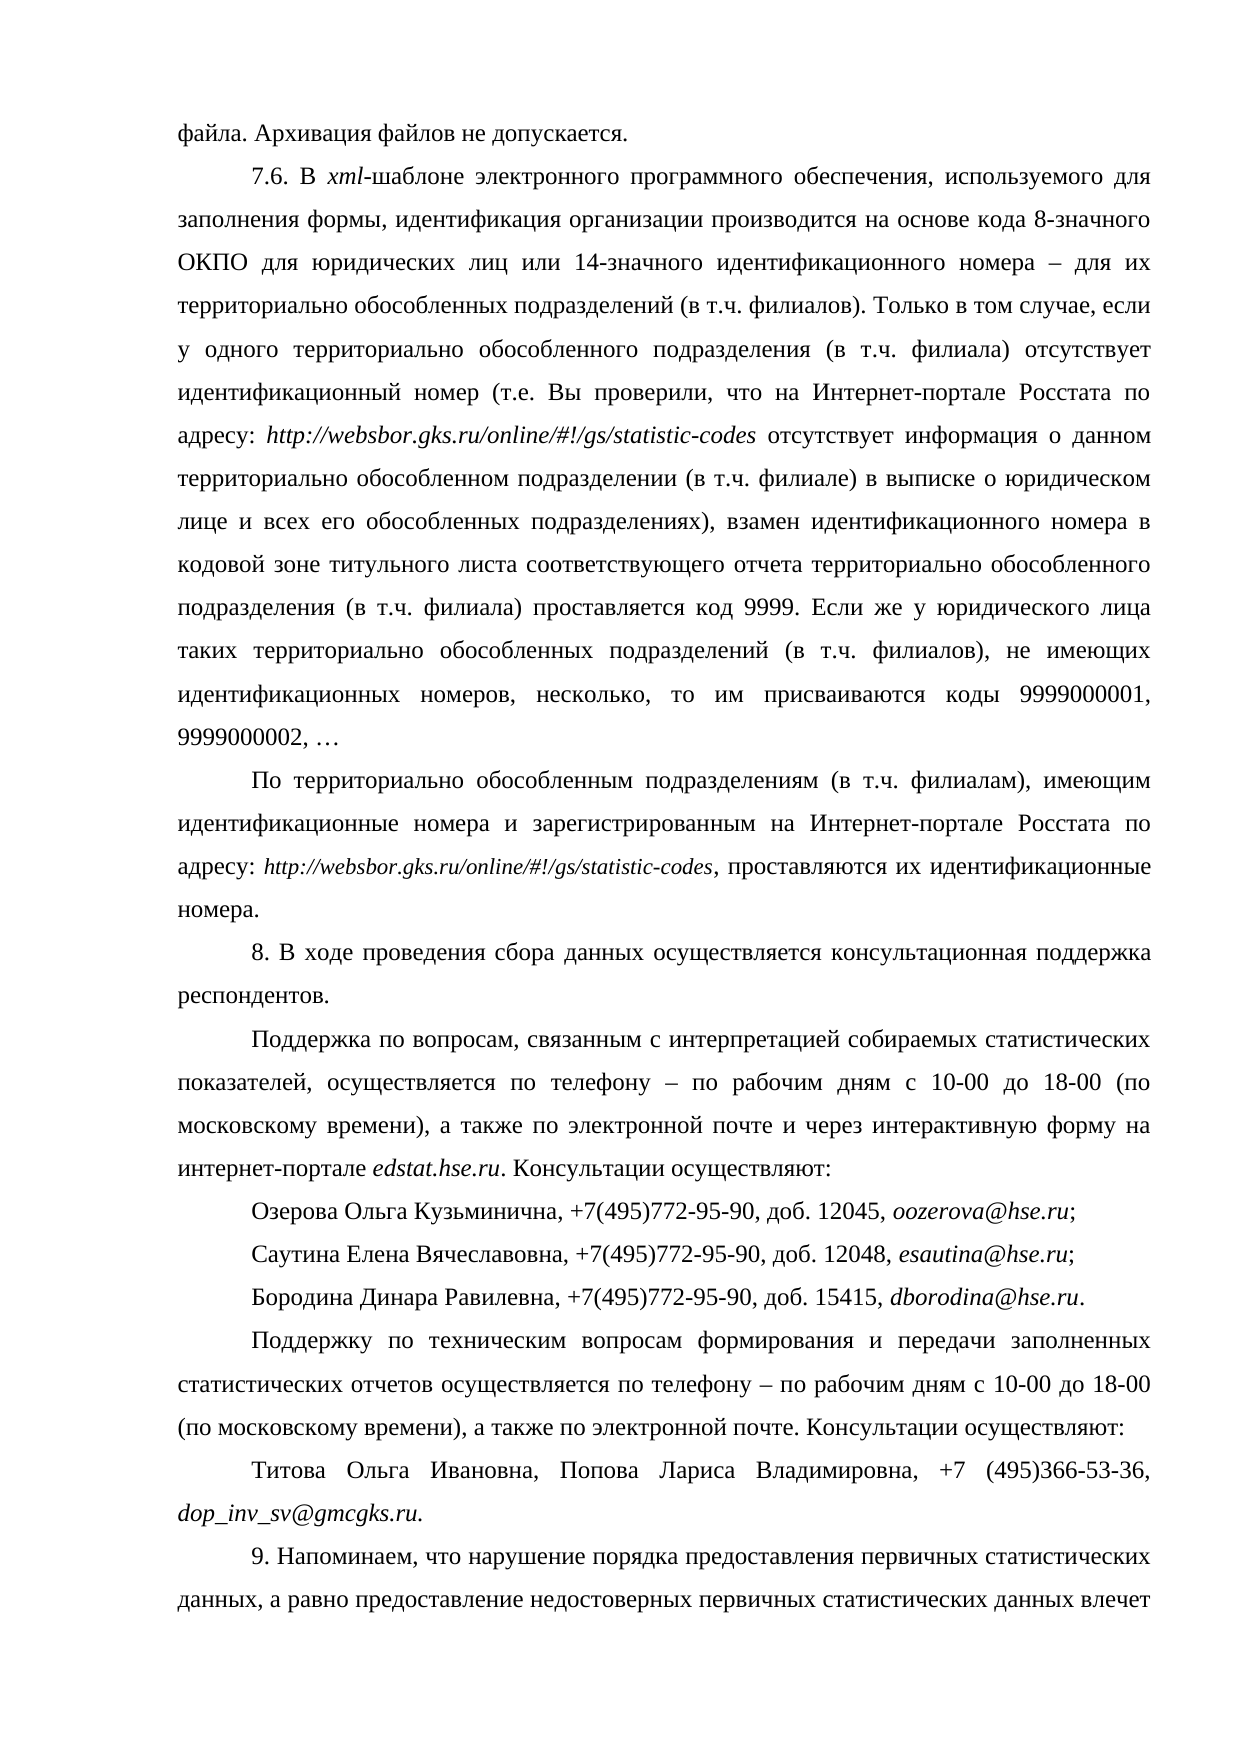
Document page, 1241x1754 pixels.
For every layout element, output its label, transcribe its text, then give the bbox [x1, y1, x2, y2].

text 8. В ходе проведения сбора данных осуществляется консультационная поддержка респондентов. [177, 937, 1152, 1009]
text Озерова Ольга Кузьминична, +7(495)772-95-90, доб. 12045, oozerova@hse.ru; [177, 1196, 1152, 1225]
text Бородина Динара Равилевна, +7(495)772-95-90, доб. 15415, dborodina@hse.ru. [177, 1282, 1152, 1311]
text 7.6. В xml-шаблоне электронного программного обеспечения, используемого для заполнения формы, идентификация организации производится на основе кода 8-значного ОКПО для юридических лиц или 14-значного идентификационного номера – для их территориально обособленных подразделений (в т.ч. филиалов). Только в том случае, если у одного территориально обособленного подразделения (в т.ч. филиала) отсутствует идентификационный номер (т.е. Вы проверили, что на Интернет-портале Росстата по адресу: http://websbor.gks.ru/online/#!/gs/statistic-codes отсутствует информация о данном территориально обособленном подразделении (в т.ч. филиале) в выписке о юридическом лице и всех его обособленных подразделениях), взамен идентификационного номера в кодовой зоне титульного листа соответствующего отчета территориально обособленного подразделения (в т.ч. филиала) проставляется код 9999. Если же у юридического лица таких территориально обособленных подразделений (в т.ч. филиалов), не имеющих идентификационных номеров, несколько, то им присваиваются коды 9999000001, 9999000002, … [177, 161, 1152, 751]
text Поддержку по техническим вопросам формирования и передачи заполненных статистических отчетов осуществляется по телефону – по рабочим дням с 10-00 до 18-00 (по московскому времени), а также по электронной почте. Консультации осуществляют: [177, 1326, 1152, 1441]
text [177, 1541, 1152, 1613]
text Саутина Елена Вячеславовна, +7(495)772-95-90, доб. 12048, esautina@hse.ru; [177, 1239, 1152, 1268]
text Титова Ольга Ивановна, Попова Лариса Владимировна, +7 (495)366-53-36, dop_inv_sv@gmcgks.ru. [177, 1455, 1152, 1527]
text Поддержка по вопросам, связанным с интерпретацией собираемых статистических показателей, осуществляется по телефону – по рабочим дням с 10-00 до 18-00 (по московскому времени), а также по электронной почте и через интерактивную форму на интернет-портале edstat.hse.ru. Консультации осуществляют: [177, 1024, 1152, 1182]
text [177, 118, 1152, 147]
text По территориально обособленным подразделениям (в т.ч. филиалам), имеющим идентификационные номера и зарегистрированным на Интернет-портале Росстата по адресу: http://websbor.gks.ru/online/#!/gs/statistic-codes, проставляются их идентификационные номера. [177, 765, 1152, 923]
